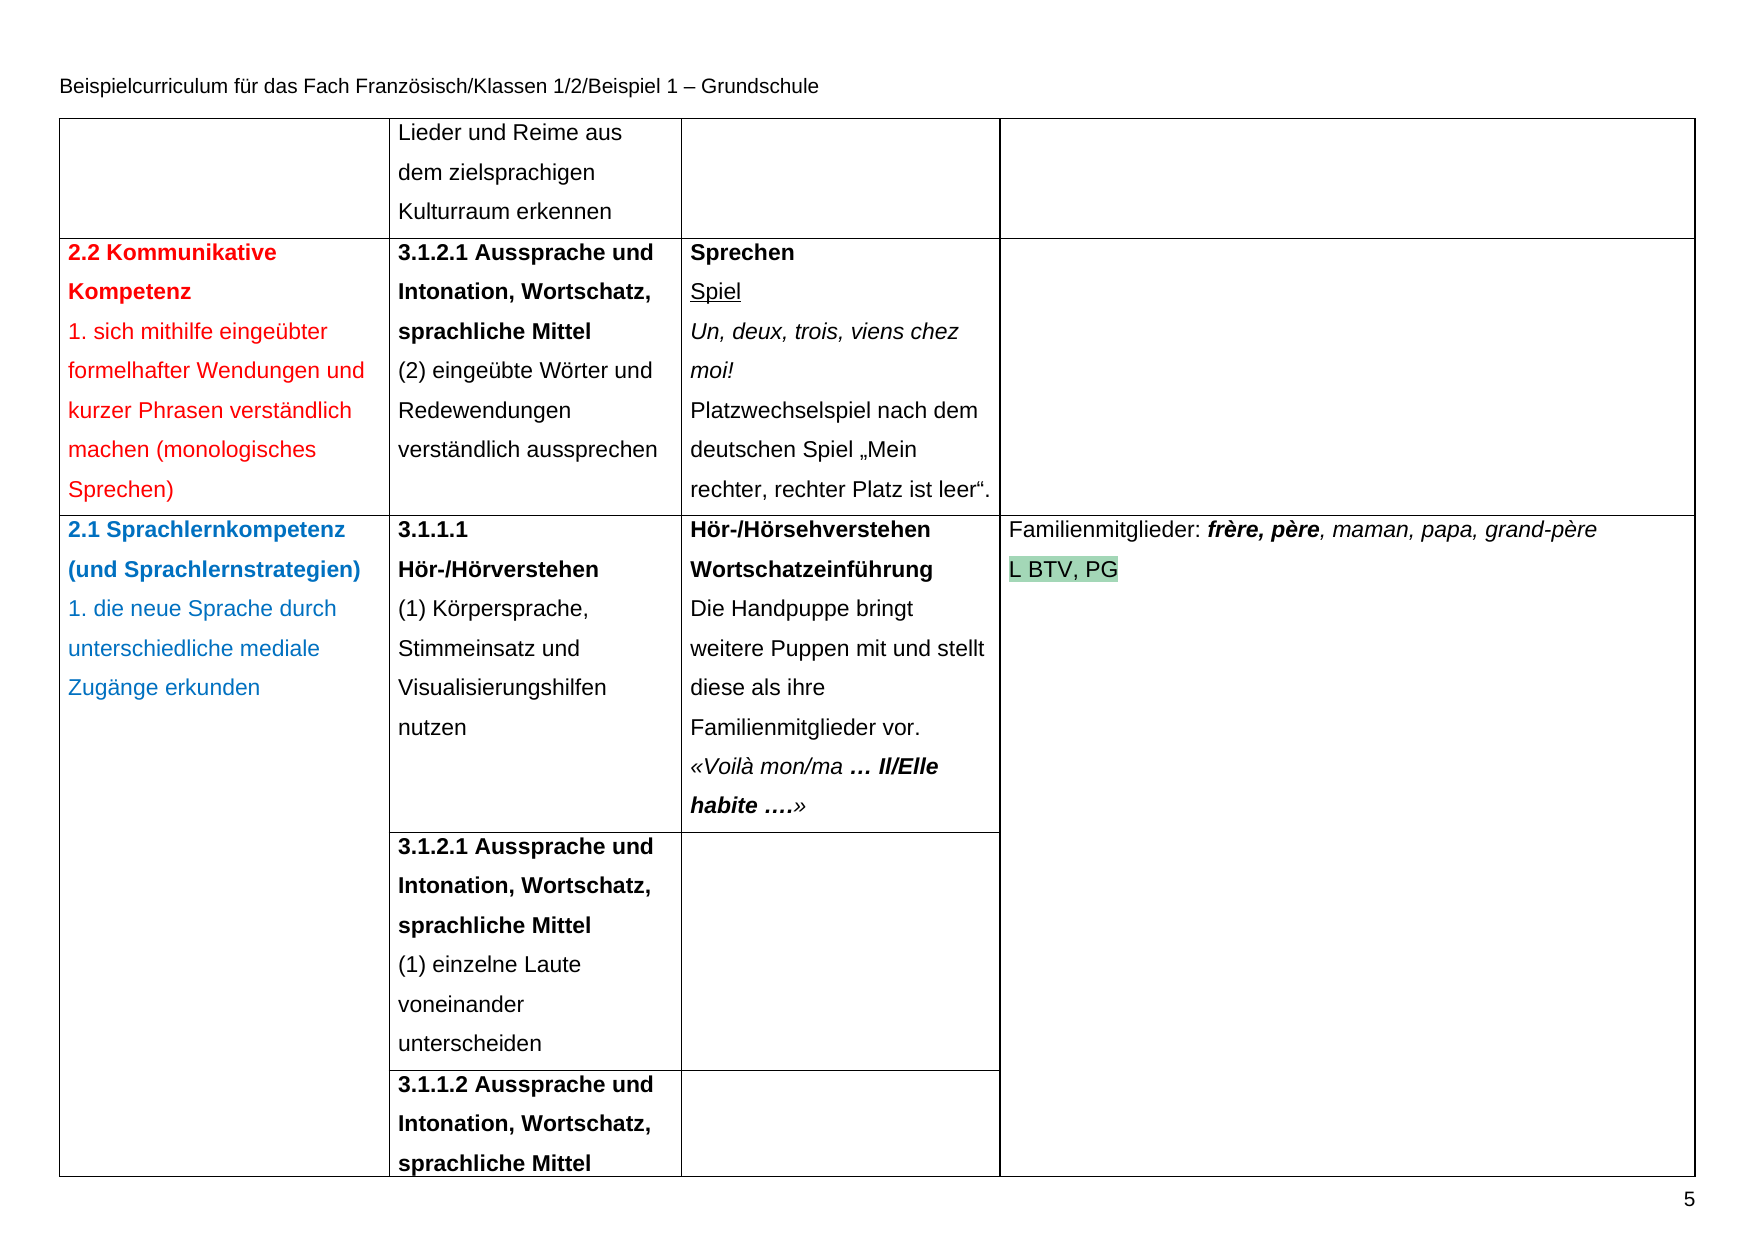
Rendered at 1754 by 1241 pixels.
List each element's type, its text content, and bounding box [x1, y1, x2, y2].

table_cell 2.2 Kommunikative Kompetenz 1. sich mithilfe eingeübter formelhafter Wendungen und kurzer Phrasen verständlich machen (monologisches Sprechen) [60, 239, 389, 515]
table_cell Hör-/Hörsehverstehen Wortschatzeinführung Die Handpuppe bringt weitere Puppen mit und stellt diese als ihre Familienmitglieder vor. «Voilà mon/ma … Il/Elle habite ….» [682, 516, 999, 832]
table_cell 2.1 Sprachlernkompetenz (und Sprachlernstrategien) 1. die neue Sprache durch unterschiedliche mediale Zugänge erkunden [60, 516, 389, 1176]
table_cell Sprechen Spiel Un, deux, trois, viens chez moi! Platzwechselspiel nach dem deutschen Spiel „Mein rechter, rechter Platz ist leer“. [682, 239, 999, 515]
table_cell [390, 1071, 681, 1176]
table_cell 3.1.2.1 Aussprache und Intonation, Wortschatz, sprachliche Mittel (1) einzelne Laute voneinander unterscheiden [390, 833, 681, 1070]
table_cell [1001, 239, 1694, 515]
table_cell [682, 833, 999, 1070]
table_cell Familienmitglieder: frère, père, maman, papa, grand-père L BTV, PG [1001, 516, 1694, 1176]
table_cell 3.1.2.1 Aussprache und Intonation, Wortschatz, sprachliche Mittel (2) eingeübte Wörter und Redewendungen verständlich aussprechen [390, 239, 681, 515]
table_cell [390, 119, 681, 238]
table_cell [682, 1071, 999, 1176]
table_cell 3.1.1.1 Hör-/Hörverstehen (1) Körpersprache, Stimmeinsatz und Visualisierungshilfen nutzen [390, 516, 681, 832]
